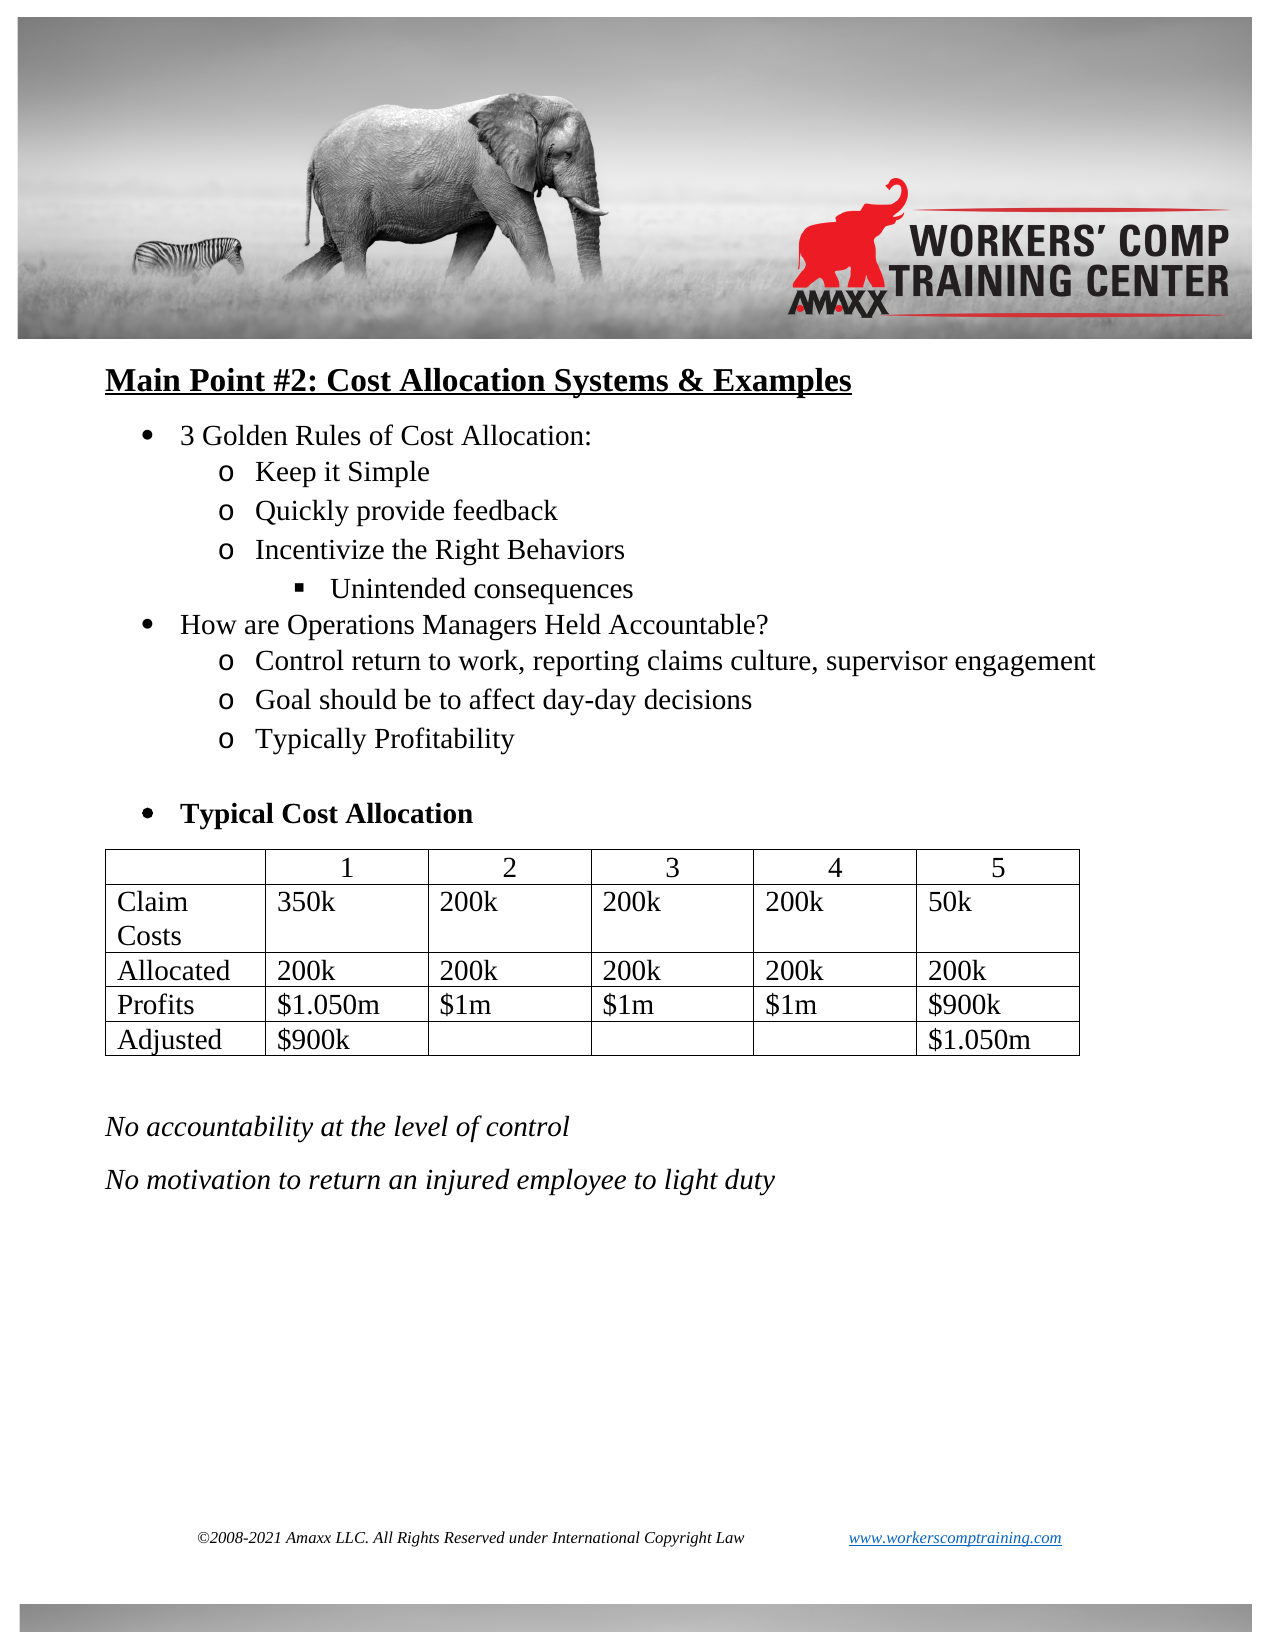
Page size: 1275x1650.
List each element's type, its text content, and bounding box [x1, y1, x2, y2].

table_cell $900k [266, 1022, 428, 1055]
table_cell $1m [754, 987, 916, 1021]
table_cell Allocated [106, 953, 265, 986]
table_cell [592, 1022, 753, 1055]
table_cell $900k [917, 987, 1079, 1021]
list Typical Cost Allocation [142, 796, 1155, 830]
table_cell 200k [429, 885, 591, 952]
table_header 4 [754, 850, 916, 883]
text No accountability at the level of control [105, 1109, 1155, 1143]
table_cell $1.050m [917, 1022, 1079, 1055]
table_cell 200k [592, 885, 753, 952]
list How are Operations Managers Held Accountable? [142, 607, 1155, 641]
table_header 5 [917, 850, 1079, 883]
table_cell [754, 1022, 916, 1055]
table_header [106, 850, 265, 883]
table_cell 200k [266, 953, 428, 986]
table_header 1 [266, 850, 428, 883]
table_header 2 [429, 850, 591, 883]
list 3 Golden Rules of Cost Allocation: [142, 418, 1155, 452]
table_cell 200k [429, 953, 591, 986]
list Keep it Simple [217, 454, 1155, 490]
list Control return to work, reporting claims culture, supervisor engagement [217, 643, 1155, 679]
table_cell 350k [266, 885, 428, 952]
table_cell $1m [592, 987, 753, 1021]
table_cell [429, 1022, 591, 1055]
table_cell 50k [917, 885, 1079, 952]
table_header 3 [592, 850, 753, 883]
table_cell $1.050m [266, 987, 428, 1021]
list Unintended consequences [292, 571, 1155, 604]
table_cell Claim Costs [106, 885, 265, 952]
table_cell 200k [754, 953, 916, 986]
list Incentivize the Right Behaviors [217, 532, 1155, 568]
table_cell 200k [917, 953, 1079, 986]
list Typically Profitability [217, 721, 1155, 757]
list Quickly provide feedback [217, 493, 1155, 529]
list Goal should be to affect day-day decisions [217, 682, 1155, 718]
text Main Point #2: Cost Allocation Systems & Examples [105, 360, 1155, 398]
picture [17, 17, 1252, 339]
table_cell $1m [429, 987, 591, 1021]
picture [19, 1604, 1252, 1632]
table_cell Profits [106, 987, 265, 1021]
table_cell Adjusted [106, 1022, 265, 1055]
table_cell 200k [754, 885, 916, 952]
text No motivation to return an injured employee to light duty [105, 1162, 1155, 1196]
table_cell 200k [592, 953, 753, 986]
